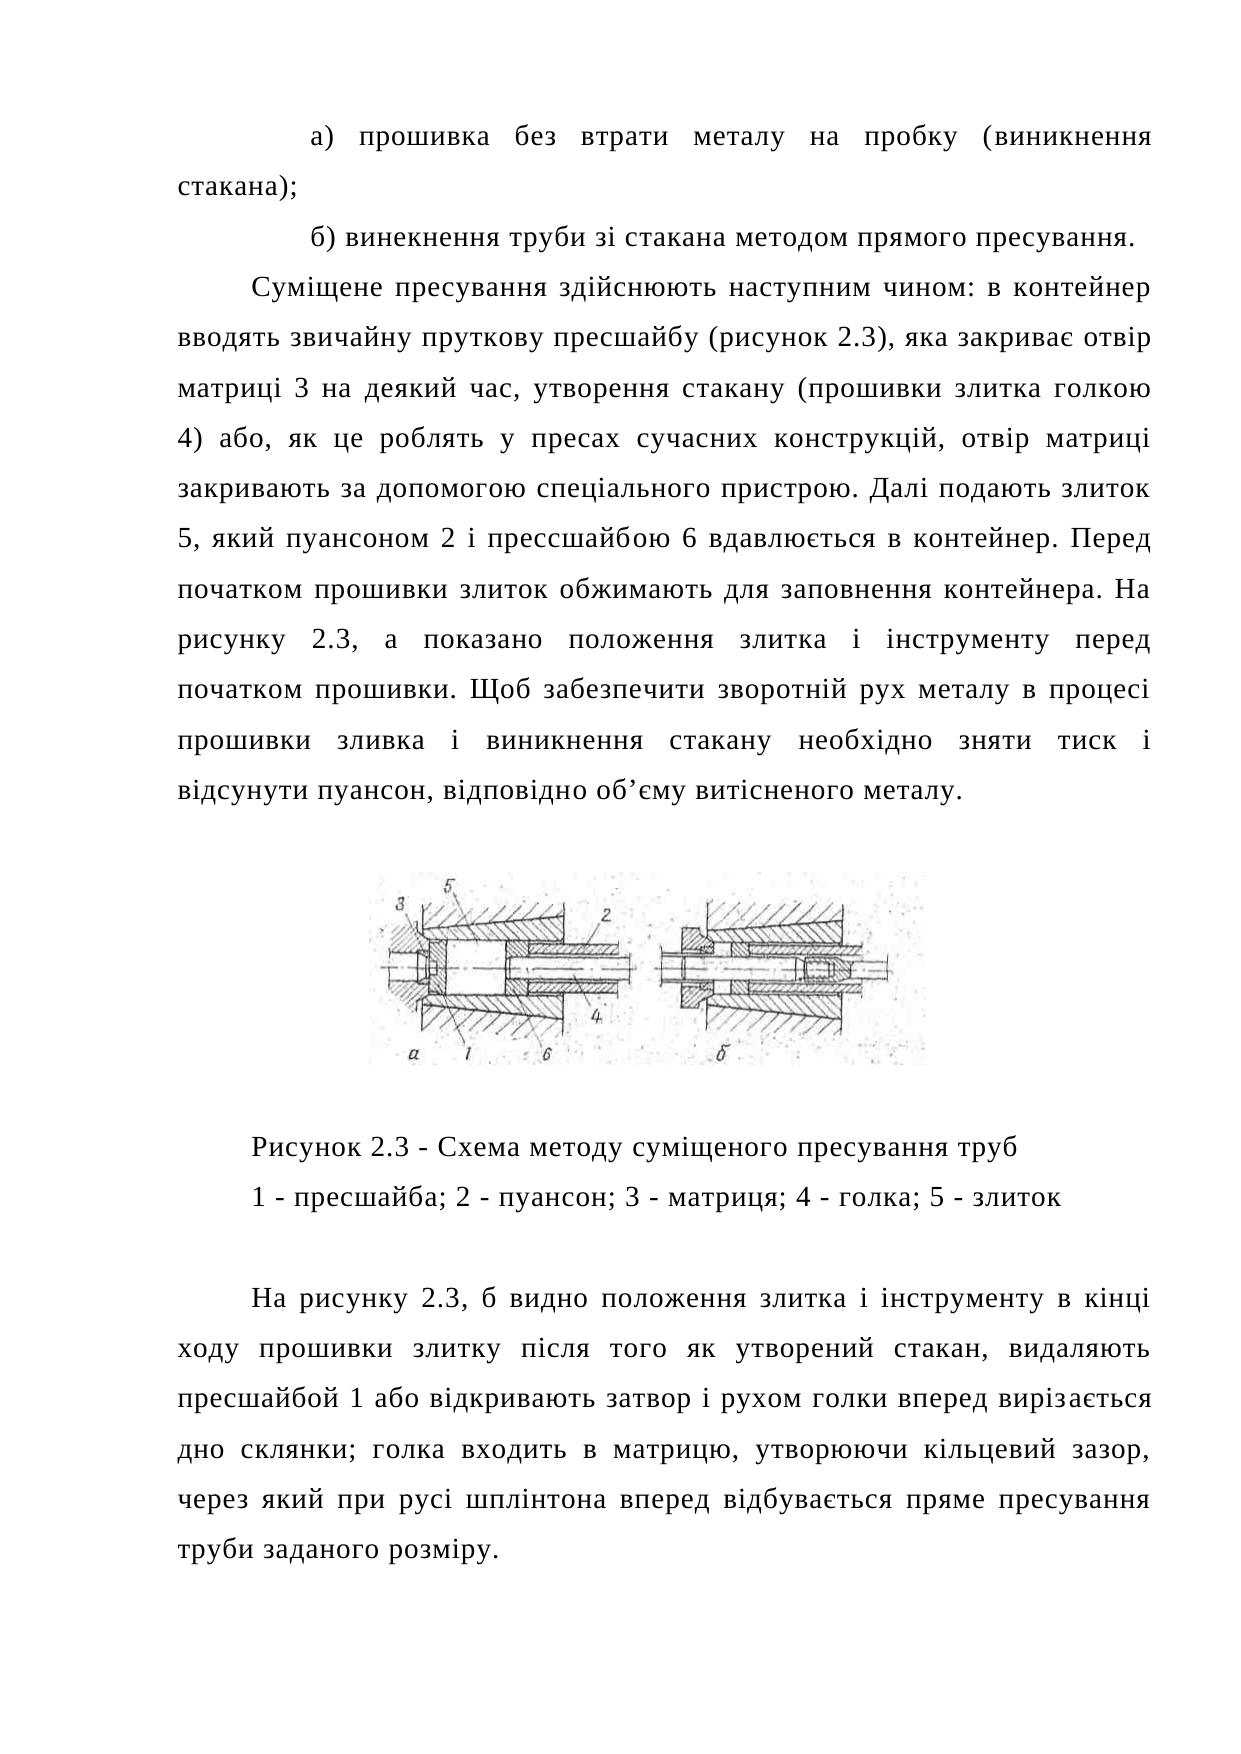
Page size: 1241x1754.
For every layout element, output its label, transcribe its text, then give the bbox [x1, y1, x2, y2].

text На рисунку 2.3, б видно положення злитка і інструменту в кінці ходу прошивки злитку після того як утворений стакан, видаляють пресшайбой 1 або відкривають затвор і рухом голки вперед вирізається дно склянки; голка входить в матрицю, утворюючи кільцевий зазор, через який при русі шплінтона вперед відбувається пряме пресування труби заданого розміру. [177, 1280, 1152, 1565]
picture [369, 872, 926, 1065]
text а) прошивка без втрати металу на пробку (виникнення стакана); [177, 118, 1152, 202]
text Суміщене пресування здійснюють наступним чином: в контейнер вводять звичайну пруткову пресшайбу (рисунок 2.3), яка закриває отвір матриці 3 на деякий час, утворення стакану (прошивки злитка голкою 4) або, як це роблять у пресах сучасних конструкцій, отвір матриці закривають за допомогою спеціального пристрою. Далі подають злиток 5, який пуансоном 2 і прессшайбою 6 вдавлюється в контейнер. Перед початком прошивки злиток обжимають для заповнення контейнера. На рисунку 2.3, а показано положення злитка і інструменту перед початком прошивки. Щоб забезпечити зворотній рух металу в процесі прошивки зливка і виникнення стакану необхідно зняти тиск і відсунути пуансон, відповідно об’єму витісненого металу. [177, 269, 1152, 806]
text Рисунок 2.3 - Схема методу суміщеного пресування труб [177, 1129, 1152, 1162]
text б) винекнення труби зі стакана методом прямого пресування. [177, 219, 1152, 252]
text 1 - пресшайба; 2 - пуансон; 3 - матриця; 4 - голка; 5 - злиток [177, 1179, 1152, 1213]
